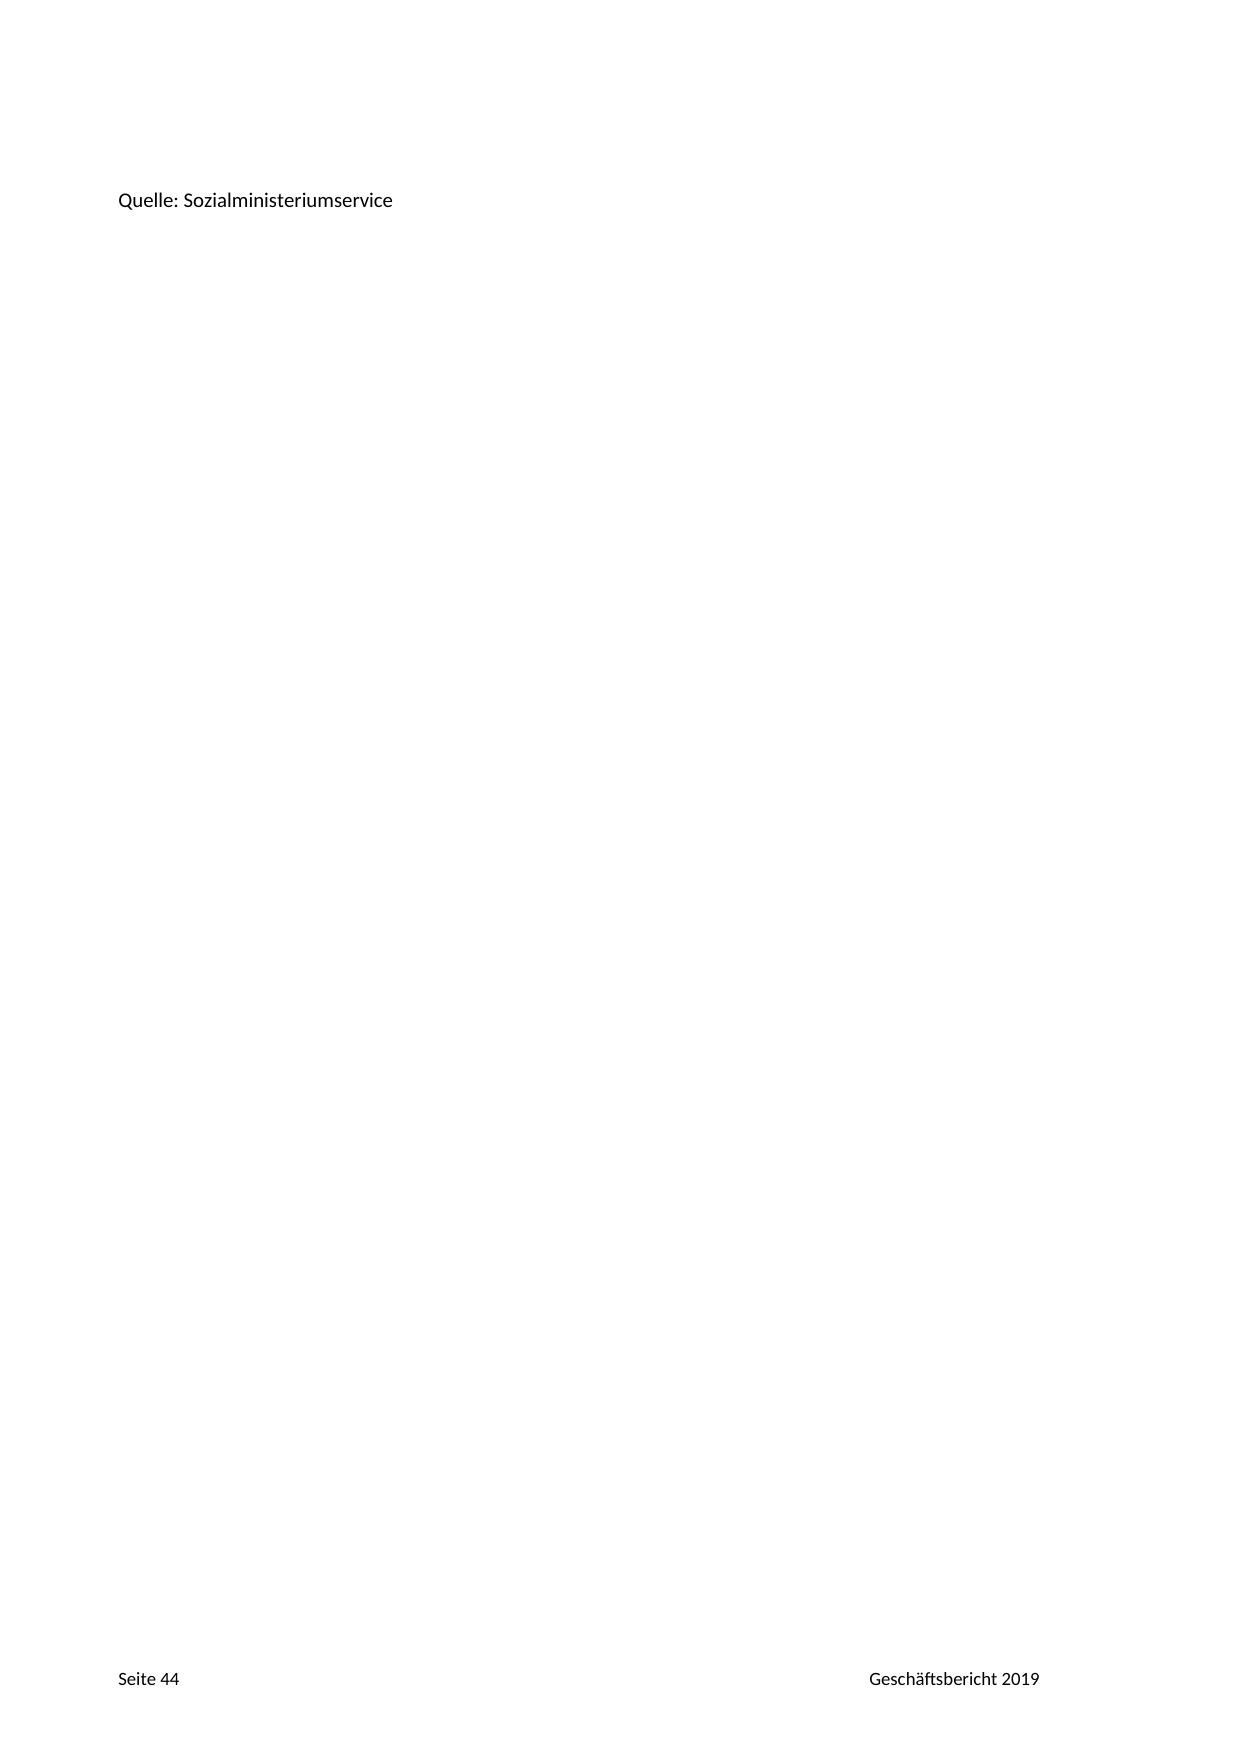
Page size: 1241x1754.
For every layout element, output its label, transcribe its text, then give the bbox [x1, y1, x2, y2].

text Quelle: Sozialministeriumservice [118, 187, 1122, 213]
